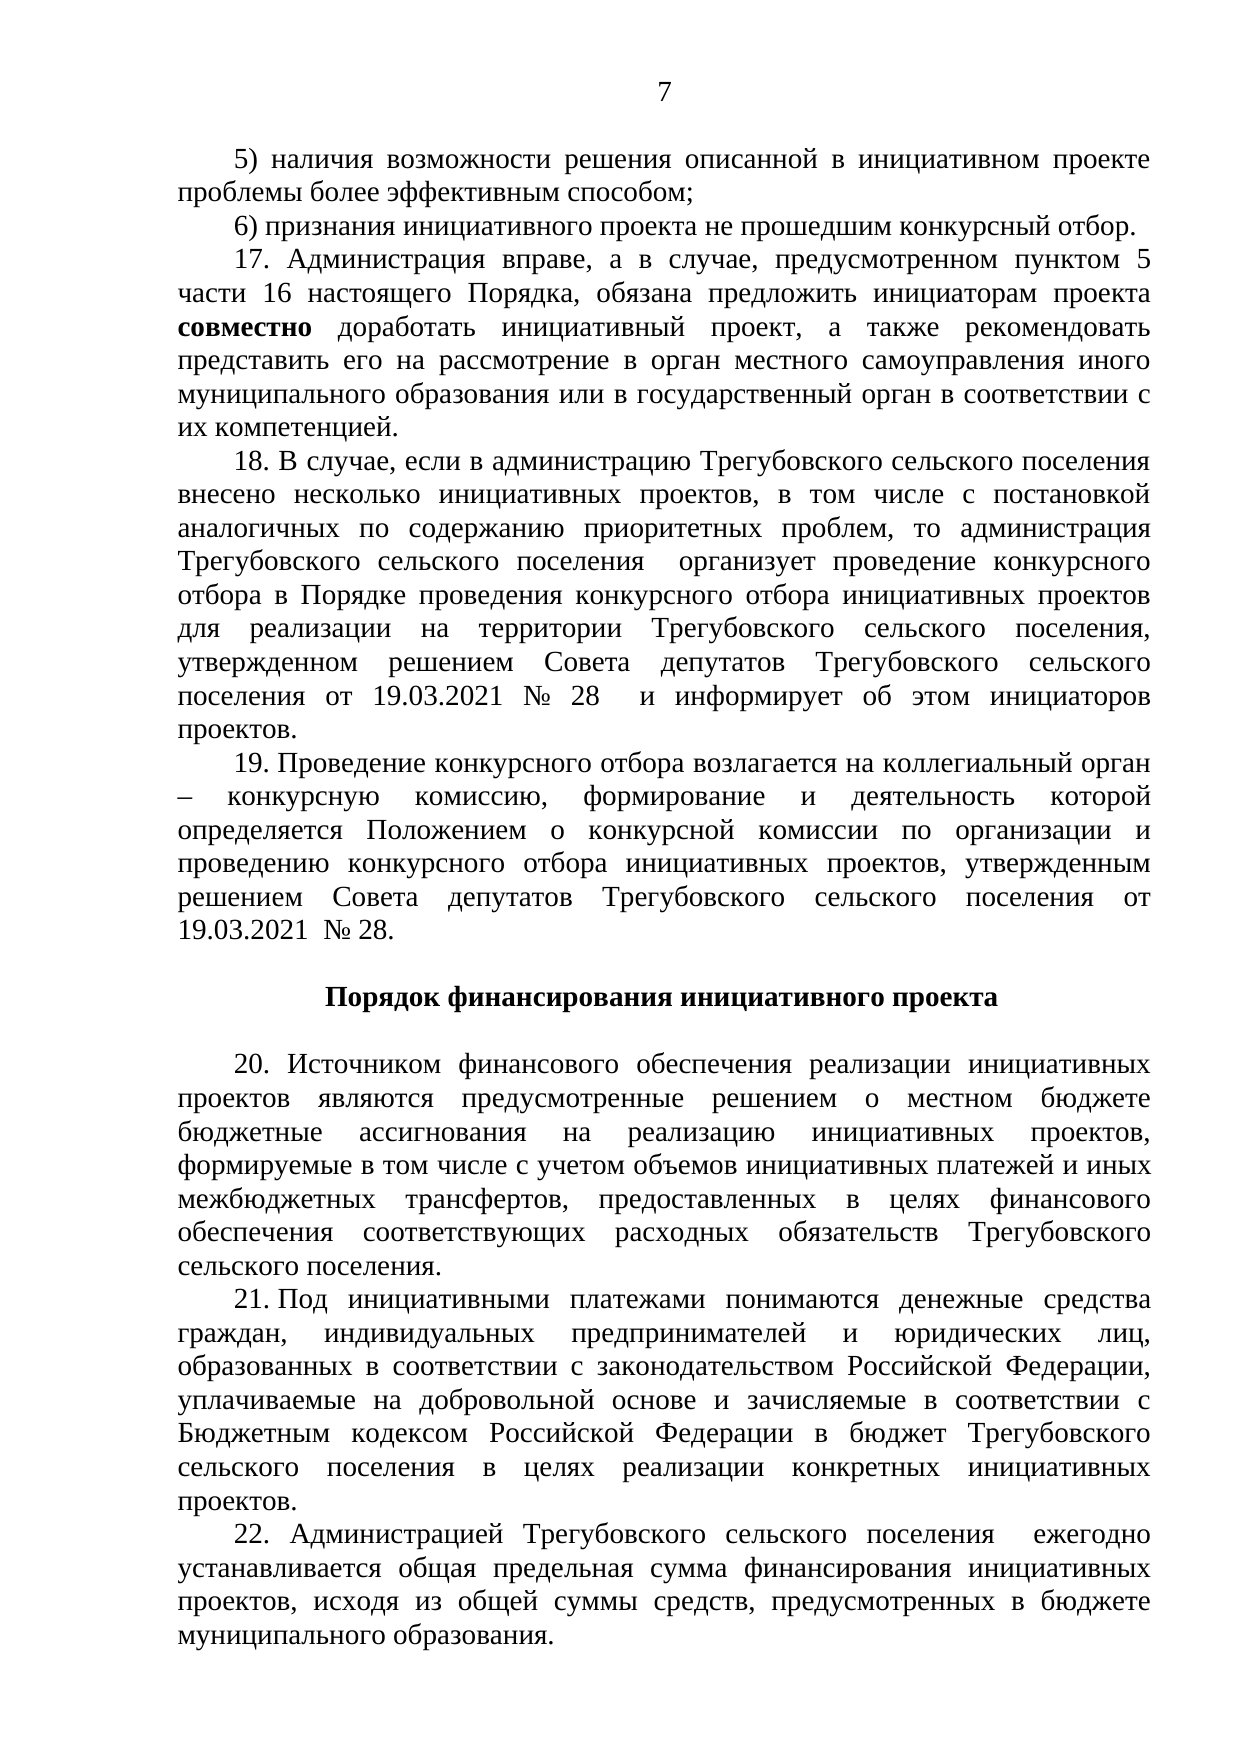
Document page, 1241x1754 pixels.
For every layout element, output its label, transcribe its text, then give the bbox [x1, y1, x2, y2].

text 17. Администрация вправе, а в случае, предусмотренном пунктом 5 части 16 настоящего Порядка, обязана предложить инициаторам проекта совместно доработать инициативный проект, а также рекомендовать представить его на рассмотрение в орган местного самоуправления иного муниципального образования или в государственный орган в соответствии с их компетенцией. [177, 242, 1152, 443]
text 20. Источником финансового обеспечения реализации инициативных проектов являются предусмотренные решением о местном бюджете бюджетные ассигнования на реализацию инициативных проектов, формируемые в том числе с учетом объемов инициативных платежей и иных межбюджетных трансфертов, предоставленных в целях финансового обеспечения соответствующих расходных обязательств Трегубовского сельского поселения. [177, 1047, 1152, 1281]
text 18. В случае, если в администрацию Трегубовского сельского поселения внесено несколько инициативных проектов, в том числе с постановкой аналогичных по содержанию приоритетных проблем, то администрация Трегубовского сельского поселения организует проведение конкурсного отбора в Порядке проведения конкурсного отбора инициативных проектов для реализации на территории Трегубовского сельского поселения, утвержденном решением Совета депутатов Трегубовского сельского поселения от 19.03.2021 № 28 и информирует об этом инициаторов проектов. [177, 443, 1152, 745]
text 22. Администрацией Трегубовского сельского поселения ежегодно устанавливается общая предельная сумма финансирования инициативных проектов, исходя из общей суммы средств, предусмотренных в бюджете муниципального образования. [177, 1516, 1152, 1650]
text 6) признания инициативного проекта не прошедшим конкурсный отбор. [177, 208, 1152, 242]
text 5) наличия возможности решения описанной в инициативном проекте проблемы более эффективным способом; [177, 141, 1152, 208]
text 19. Проведение конкурсного отбора возлагается на коллегиальный орган – конкурсную комиссию, формирование и деятельность которой определяется Положением о конкурсной комиссии по организации и проведению конкурсного отбора инициативных проектов, утвержденным решением Совета депутатов Трегубовского сельского поселения от 19.03.2021 № 28. [177, 745, 1152, 946]
text Порядок финансирования инициативного проекта [177, 979, 1152, 1013]
text 21. Под инициативными платежами понимаются денежные средства граждан, индивидуальных предпринимателей и юридических лиц, образованных в соответствии с законодательством Российской Федерации, уплачиваемые на добровольной основе и зачисляемые в соответствии с Бюджетным кодексом Российской Федерации в бюджет Трегубовского сельского поселения в целях реализации конкретных инициативных проектов. [177, 1281, 1152, 1516]
